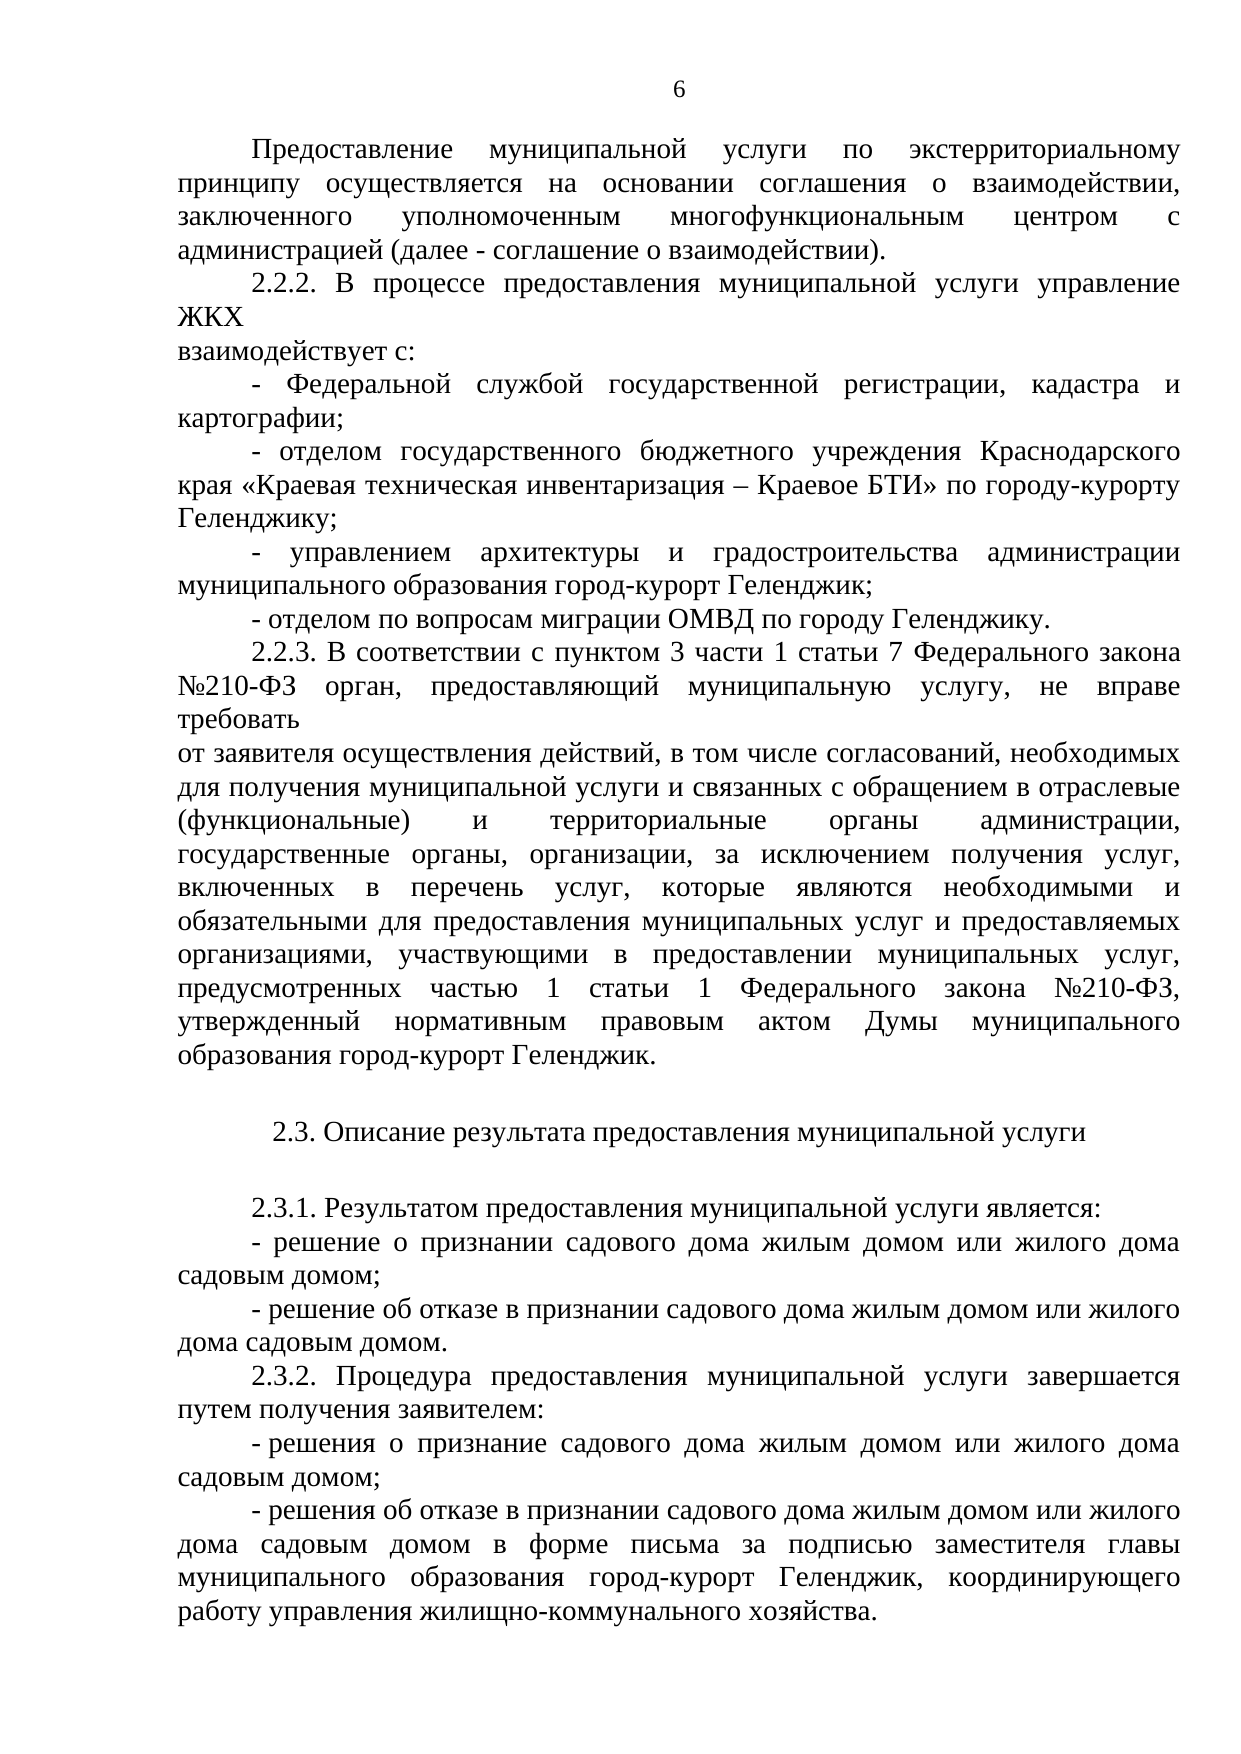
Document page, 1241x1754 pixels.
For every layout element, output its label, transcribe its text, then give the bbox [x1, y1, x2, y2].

text - Федеральной службой государственной регистрации, кадастра и картографии; [177, 366, 1181, 433]
text 2.3. Описание результата предоставления муниципальной услуги [177, 1114, 1181, 1147]
text 2.3.2. Процедура предоставления муниципальной услуги завершается путем получения заявителем: [177, 1358, 1181, 1425]
text - решения о признание садового дома жилым домом или жилого дома садовым домом; [177, 1425, 1181, 1492]
text 2.3.1. Результатом предоставления муниципальной услуги является: [177, 1190, 1181, 1224]
text - управлением архитектуры и градостроительства администрации муниципального образования город-курорт Геленджик; [177, 534, 1181, 601]
text 2.2.3. В соответствии с пунктом 3 части 1 статьи 7 Федерального закона №210-ФЗ орган, предоставляющий муниципальную услугу, не вправе требовать [177, 634, 1181, 735]
text 2.2.2. В процессе предоставления муниципальной услуги управление ЖКХ [177, 266, 1181, 333]
text от заявителя осуществления действий, в том числе согласований, необходимых для получения муниципальной услуги и связанных с обращением в отраслевые (функциональные) и территориальные органы администрации, государственные органы, организации, за исключением получения услуг, включенных в перечень услуг, которые являются необходимыми и обязательными для предоставления муниципальных услуг и предоставляемых организациями, участвующими в предоставлении муниципальных услуг, предусмотренных частью 1 статьи 1 Федерального закона №210-ФЗ, утвержденный нормативным правовым актом Думы муниципального образования город-курорт Геленджик. [177, 735, 1181, 1071]
text - решение о признании садового дома жилым домом или жилого дома садовым домом; [177, 1224, 1181, 1291]
text - решения об отказе в признании садового дома жилым домом или жилого дома садовым домом в форме письма за подписью заместителя главы муниципального образования город-курорт Геленджик, координирующего работу управления жилищно-коммунального хозяйства. [177, 1492, 1181, 1626]
text Предоставление муниципальной услуги по экстерриториальному принципу осуществляется на основании соглашения о взаимодействии, заключенного уполномоченным многофункциональным центром с администрацией (далее - соглашение о взаимодействии). [177, 131, 1181, 266]
text взаимодействует с: [177, 333, 1181, 366]
text - отделом по вопросам миграции ОМВД по городу Геленджику. [177, 601, 1181, 634]
text - решение об отказе в признании садового дома жилым домом или жилого дома садовым домом. [177, 1291, 1181, 1358]
text - отделом государственного бюджетного учреждения Краснодарского края «Краевая техническая инвентаризация – Краевое БТИ» по городу-курорту Геленджику; [177, 433, 1181, 534]
